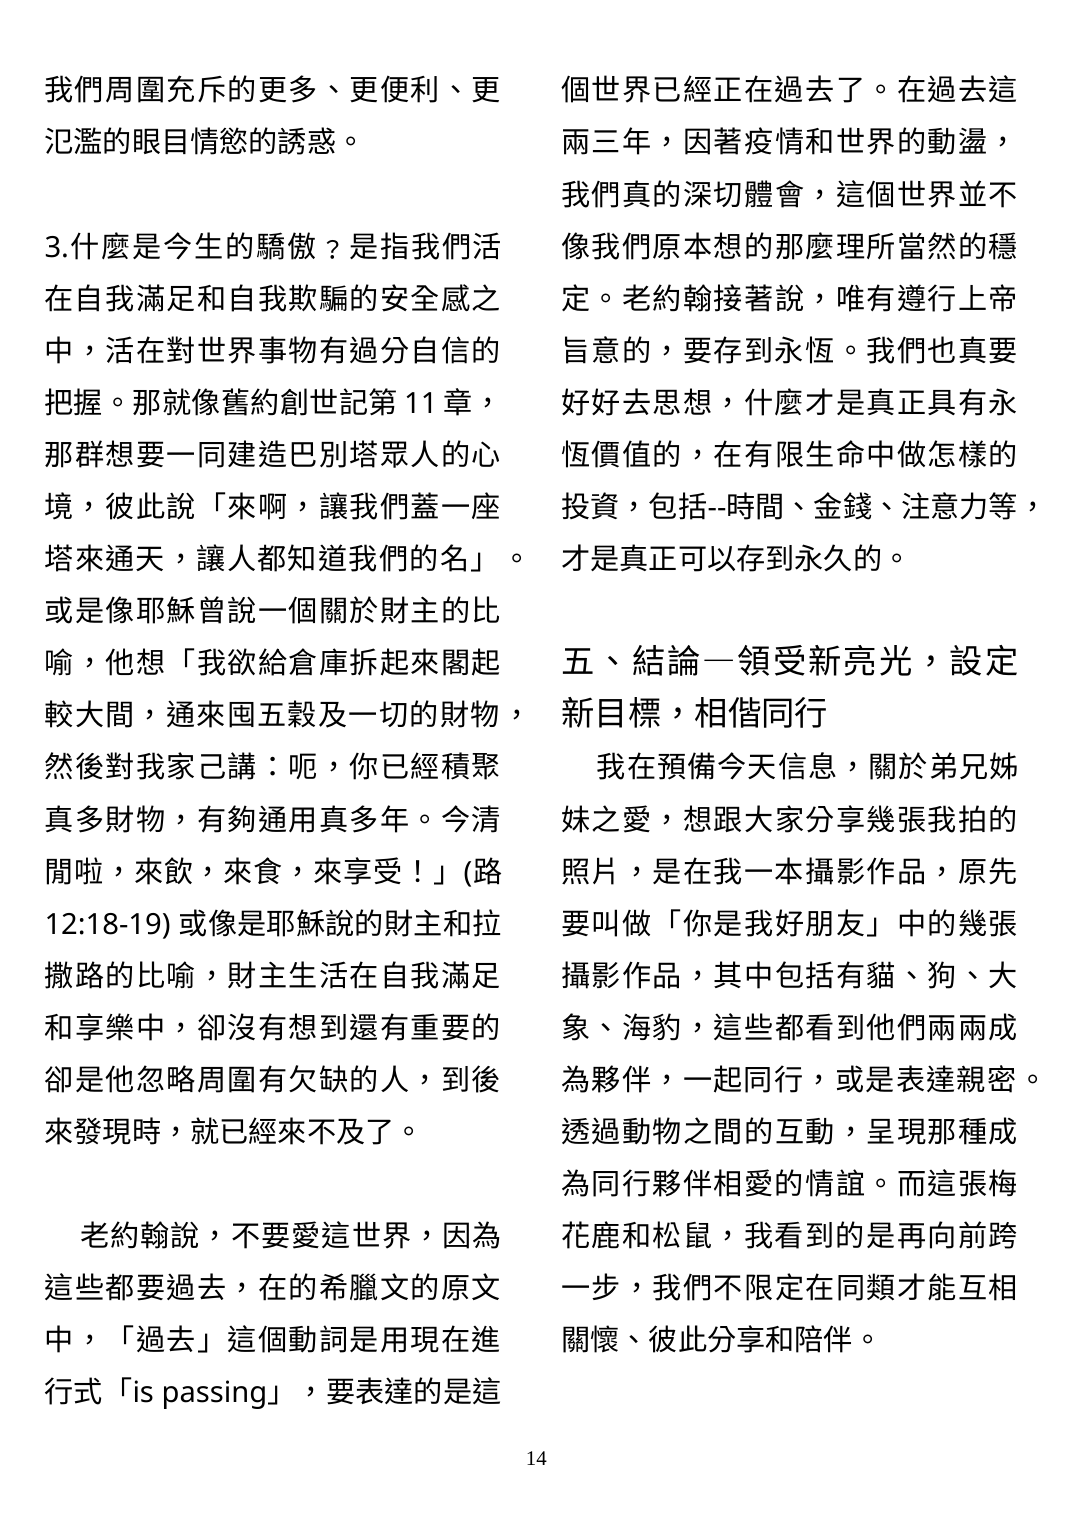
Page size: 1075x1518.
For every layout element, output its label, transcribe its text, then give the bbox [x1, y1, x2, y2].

text 我在預備今天信息，關於弟兄姊妹之愛，想跟大家分享幾張我拍的照片，是在我一本攝影作品，原先要叫做「你是我好朋友」中的幾張攝影作品，其中包括有貓、狗、大象、海豹，這些都看到他們兩兩成為夥伴，一起同行，或是表達親密。透過動物之間的互動，呈現那種成為同行夥伴相愛的情誼。而這張梅花鹿和松鼠，我看到的是再向前跨一步，我們不限定在同類才能互相關懷、彼此分享和陪伴。 [561, 736, 1019, 1361]
text 老約翰說，不要愛這世界，因為這些都要過去，在的希臘文的原文中，「過去」這個動詞是用現在進行式「is passing」，要表達的是這個世界已經正在過去了。在過去這兩三年，因著疫情和世界的動盪，我們真的深切體會，這個世界並不像我們原本想的那麼理所當然的穩定。老約翰接著說，唯有遵行上帝旨意的，要存到永恆。我們也真要好好去思想，什麼才是真正具有永恆價值的，在有限生命中做怎樣的投資，包括--時間、金錢、注意力等，才是真正可以存到永久的。 [44, 1205, 502, 1413]
text 3.什麼是今生的驕傲﹖是指我們活在自我滿足和自我欺騙的安全感之中，活在對世界事物有過分自信的把握。那就像舊約創世記第11章，那群想要一同建造巴別塔眾人的心境，彼此說「來啊，讓我們蓋一座塔來通天，讓人都知道我們的名」。或是像耶穌曾說一個關於財主的比喻，他想「我欲給倉庫拆起來閣起較大間，通來囤五穀及一切的財物，然後對我家己講：呃，你已經積聚真多財物，有夠通用真多年。今清閒啦，來飲，來食，來享受！」(路12:18-19) 或像是耶穌說的財主和拉撒路的比喻，財主生活在自我滿足和享樂中，卻沒有想到還有重要的卻是他忽略周圍有欠缺的人，到後來發現時，就已經來不及了。 [44, 215, 502, 1153]
text 老約翰說，不要愛這世界，因為這些都要過去，在的希臘文的原文中，「過去」這個動詞是用現在進行式「is passing」，要表達的是這個世界已經正在過去了。在過去這兩三年，因著疫情和世界的動盪，我們真的深切體會，這個世界並不像我們原本想的那麼理所當然的穩定。老約翰接著說，唯有遵行上帝旨意的，要存到永恆。我們也真要好好去思想，什麼才是真正具有永恆價值的，在有限生命中做怎樣的投資，包括--時間、金錢、注意力等，才是真正可以存到永久的。 [561, 59, 1019, 580]
text 2.什麼是眼目的情慾﹖我們不知老約翰在寫的時候，當時他想到的是什麼，哪些是當時會誘惑和吸引人目光，產生非法的渴望。但對現代我們活在網路的世界中，相信大家都同意，和兩千年前的那時代相比，我們周圍充斥的更多、更便利、更氾濫的眼目情慾的誘惑。 [44, 59, 502, 163]
text 五、結論—領受新亮光，設定新目標，相偕同行 [561, 632, 1019, 736]
